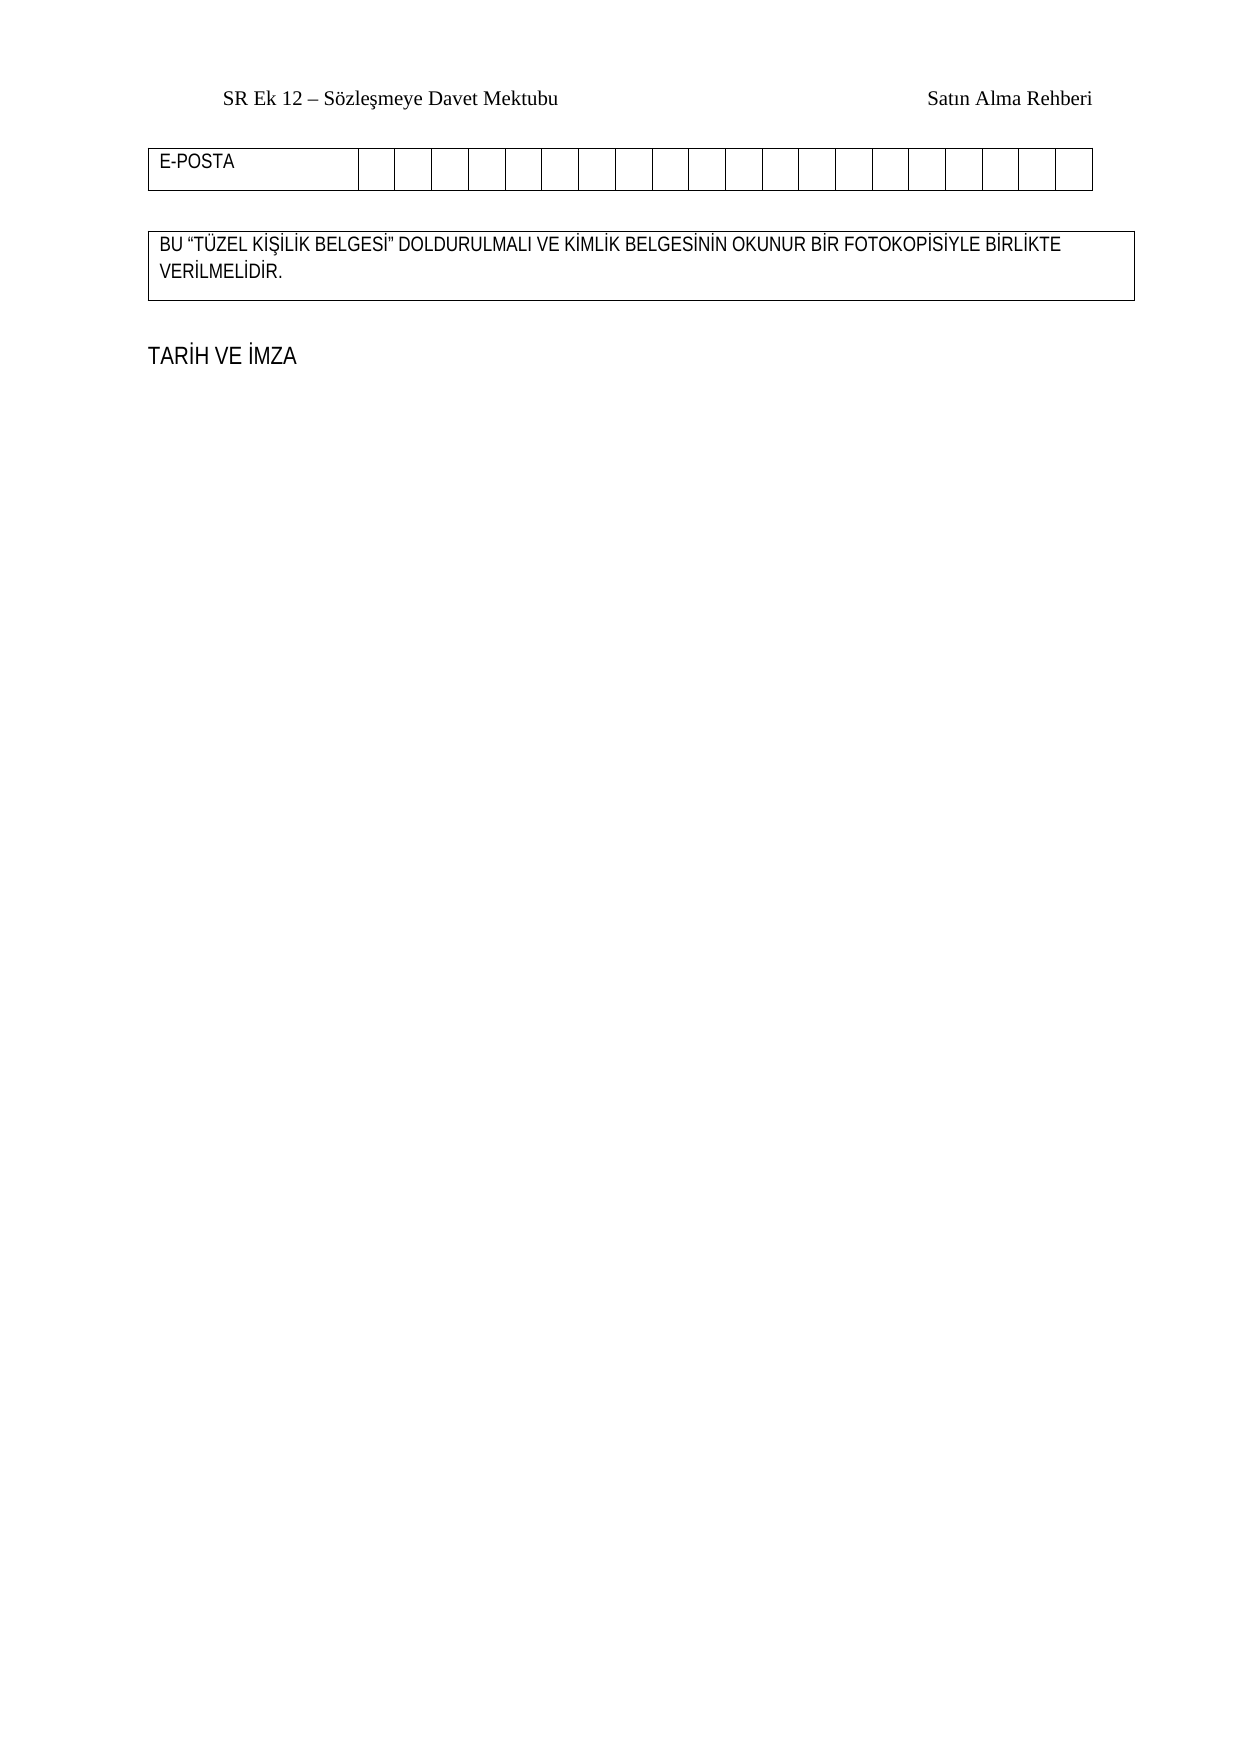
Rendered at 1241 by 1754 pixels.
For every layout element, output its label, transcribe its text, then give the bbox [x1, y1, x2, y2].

table_header [799, 149, 835, 189]
table_header [946, 149, 982, 189]
table_header [432, 149, 468, 189]
table_header E-POSTA [149, 149, 358, 189]
table_header [395, 149, 431, 189]
table_header [1056, 149, 1092, 189]
table_header [506, 149, 541, 189]
table_header [359, 149, 394, 189]
table_header BU “TÜZEL KİŞİLİK BELGESİ” DOLDURULMALI VE KİMLİK BELGESİNİN OKUNUR BİR FOTOKOPİSİYLE BİRLİKTE VERİLMELİDİR. [149, 232, 1134, 300]
table_header [763, 149, 798, 189]
table_header [836, 149, 872, 189]
table_header [653, 149, 688, 189]
table_header [579, 149, 615, 189]
table_header [542, 149, 578, 189]
table_header [689, 149, 725, 189]
table_header [909, 149, 945, 189]
table_header [983, 149, 1018, 189]
table_header [726, 149, 762, 189]
table_header [616, 149, 652, 189]
table_header [469, 149, 505, 189]
table_header [873, 149, 908, 189]
table_header [1019, 149, 1055, 189]
text TARİH VE İMZA [148, 341, 1093, 369]
